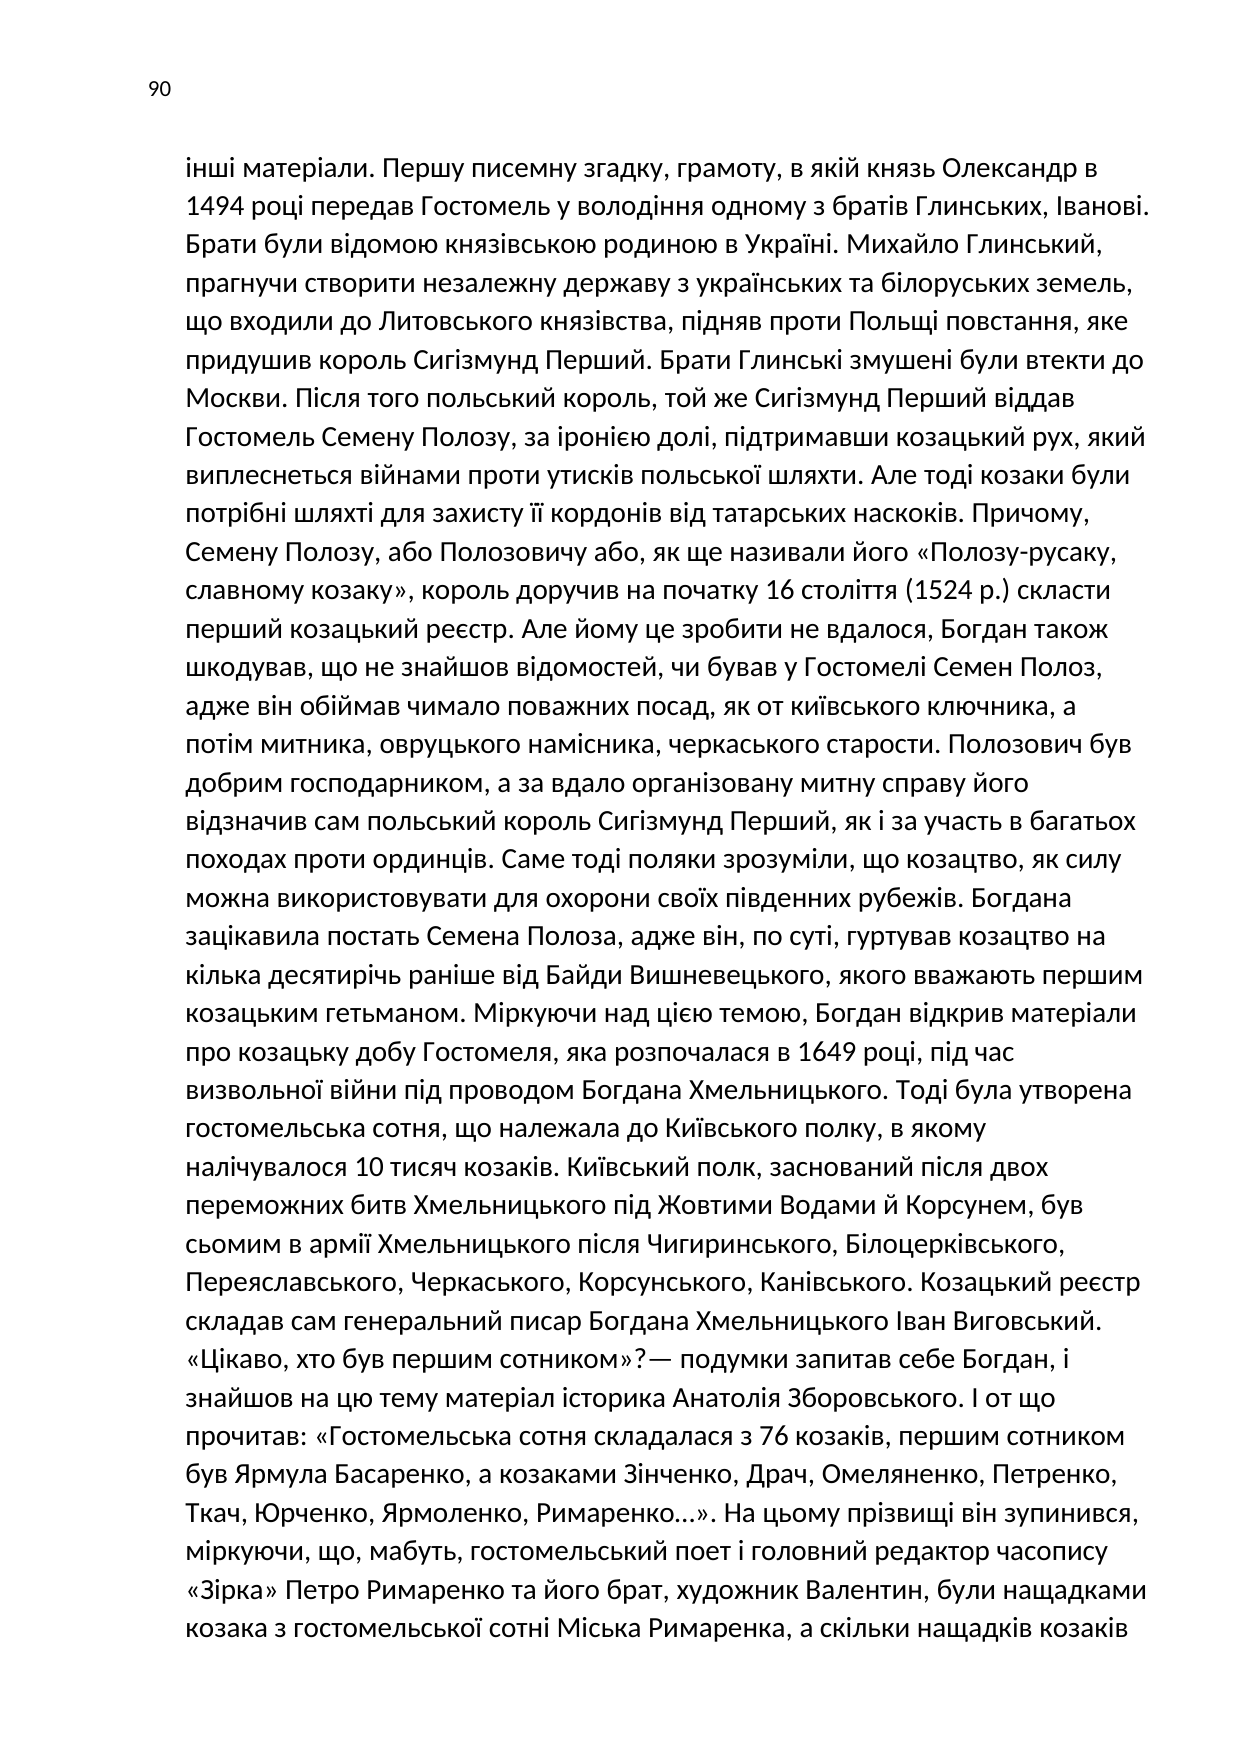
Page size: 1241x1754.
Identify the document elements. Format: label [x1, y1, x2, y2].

text [185, 149, 1152, 1645]
